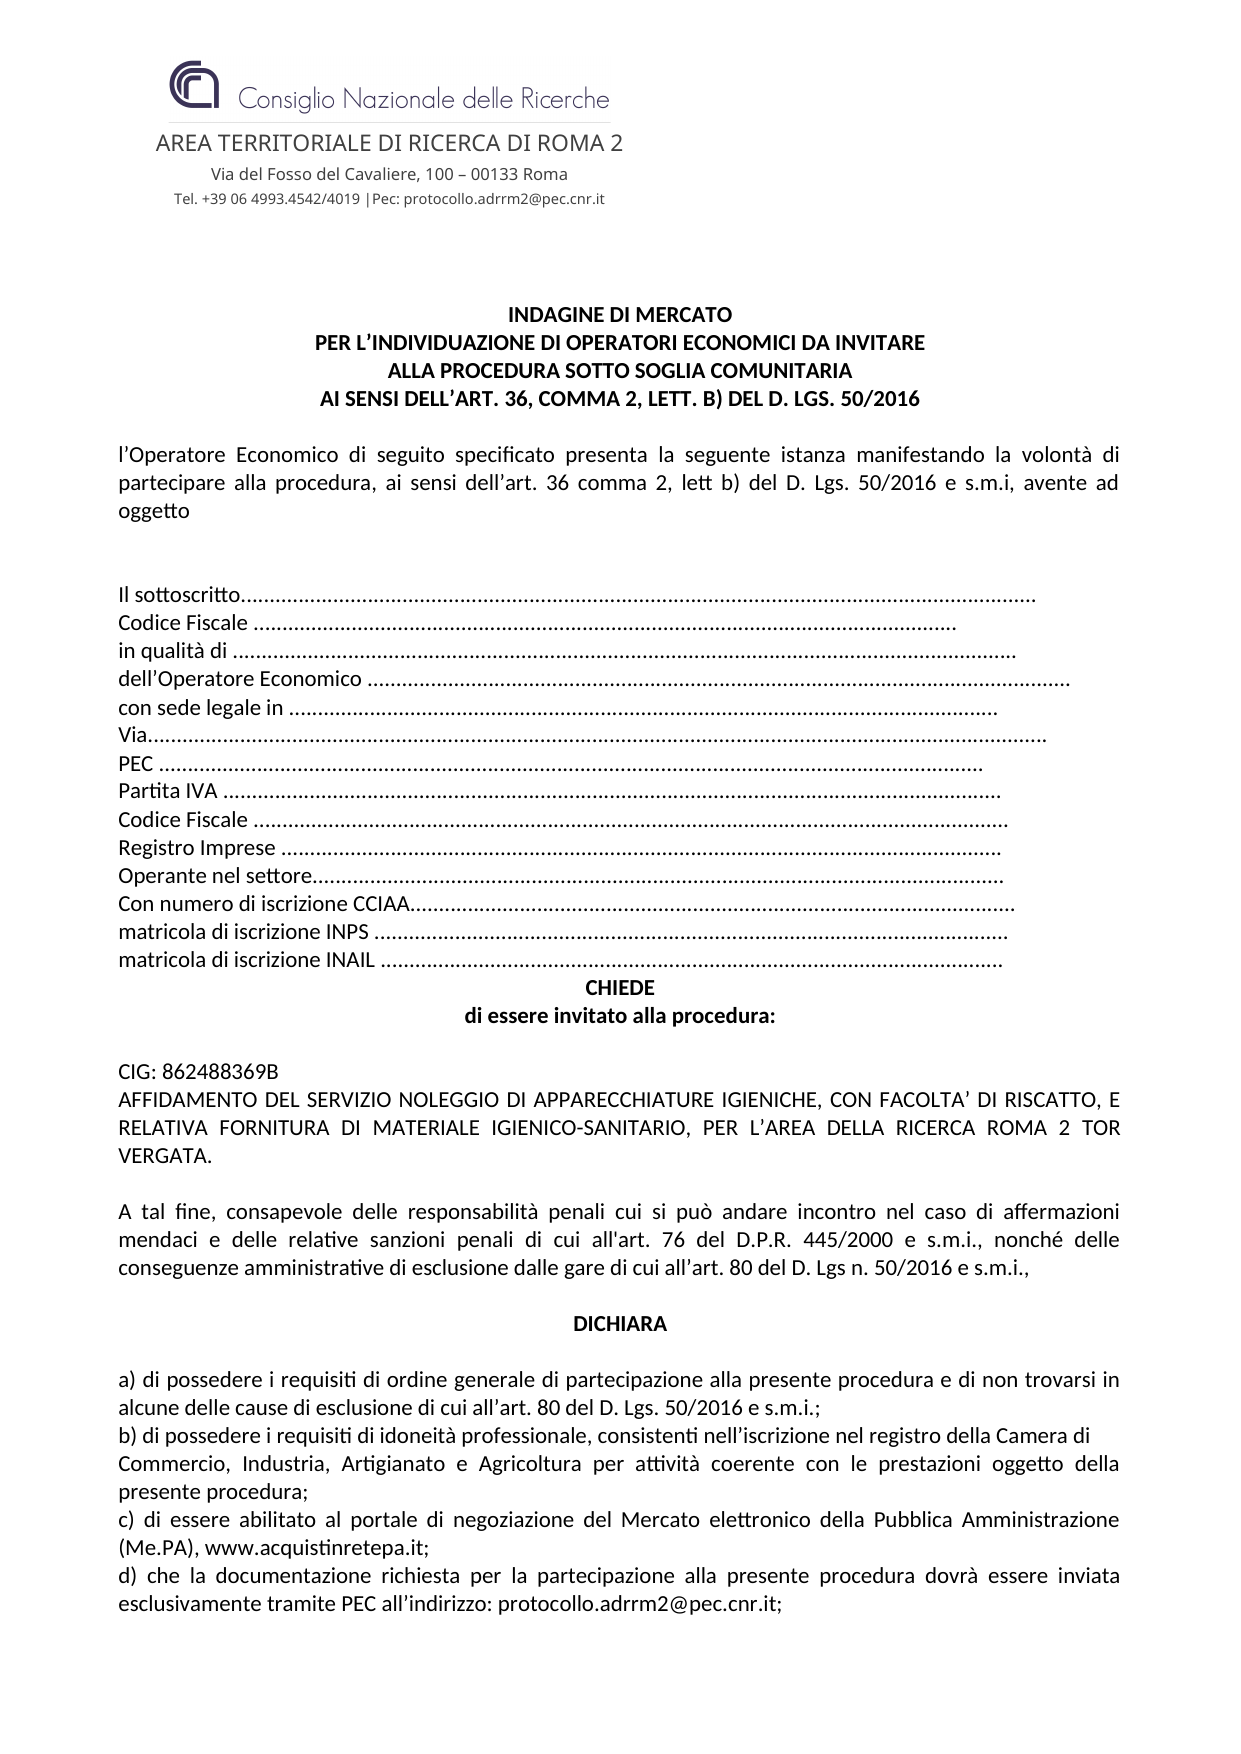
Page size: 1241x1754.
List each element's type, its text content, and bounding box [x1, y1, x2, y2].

text matricola di iscrizione INAIL ............................................................................................................ [118, 945, 1122, 973]
text Con numero di iscrizione CCIAA......................................................................................................... [118, 889, 1122, 917]
text INDAGINE DI MERCATO [118, 300, 1122, 328]
text a) di possedere i requisiti di ordine generale di partecipazione alla presente procedura e di non trovarsi in alcune delle cause di esclusione di cui all’art. 80 del D. Lgs. 50/2016 e s.m.i.; [118, 1365, 1122, 1421]
text Via............................................................................................................................................................ [118, 721, 1122, 749]
text AFFIDAMENTO DEL SERVIZIO NOLEGGIO DI APPARECCHIATURE IGIENICHE, CON FACOLTA’ DI RISCATTO, E RELATIVA FORNITURA DI MATERIALE IGIENICO-SANITARIO, PER L’AREA DELLA RICERCA ROMA 2 TOR VERGATA. [118, 1085, 1122, 1169]
text dell’Operatore Economico .......................................................................................................................... [118, 664, 1122, 693]
text Codice Fiscale ................................................................................................................................... [118, 805, 1122, 833]
text Partita IVA ....................................................................................................................................... [118, 777, 1122, 805]
text PEC ............................................................................................................................................... [118, 749, 1122, 777]
text PER L’INDIVIDUAZIONE DI OPERATORI ECONOMICI DA INVITARE [118, 328, 1122, 356]
text d) che la documentazione richiesta per la partecipazione alla presente procedura dovrà essere inviata esclusivamente tramite PEC all’indirizzo: protocollo.adrrm2@pec.cnr.it; [118, 1561, 1122, 1617]
text DICHIARA [118, 1309, 1122, 1337]
text in qualità di ........................................................................................................................................ [118, 637, 1122, 664]
text Operante nel settore........................................................................................................................ [118, 861, 1122, 889]
text CHIEDE [118, 973, 1122, 1001]
text Codice Fiscale .......................................................................................................................... [118, 608, 1122, 637]
text AI SENSI DELL’ART. 36, COMMA 2, LETT. B) DEL D. LGS. 50/2016 [118, 384, 1122, 412]
text l’Operatore Economico di seguito specificato presenta la seguente istanza manifestando la volontà di partecipare alla procedura, ai sensi dell’art. 36 comma 2, lett b) del D. Lgs. 50/2016 e s.m.i, avente ad oggetto [118, 440, 1122, 524]
text di essere invitato alla procedura: [118, 1001, 1122, 1029]
text c) di essere abilitato al portale di negoziazione del Mercato elettronico della Pubblica Amministrazione (Me.PA), www.acquistinretepa.it; [118, 1505, 1122, 1561]
text con sede legale in ........................................................................................................................... [118, 693, 1122, 721]
text A tal fine, consapevole delle responsabilità penali cui si può andare incontro nel caso di affermazioni mendaci e delle relative sanzioni penali di cui all'art. 76 del D.P.R. 445/2000 e s.m.i., nonché delle conseguenze amministrative di esclusione dalle gare di cui all’art. 80 del D. Lgs n. 50/2016 e s.m.i., [118, 1197, 1122, 1281]
text b) di possedere i requisiti di idoneità professionale, consistenti nell’iscrizione nel registro della Camera di [118, 1421, 1122, 1449]
text CIG: 862488369B [118, 1057, 1122, 1085]
text matricola di iscrizione INPS .............................................................................................................. [118, 917, 1122, 945]
text Il sottoscritto.......................................................................................................................................... [118, 581, 1122, 608]
text Registro Imprese ............................................................................................................................. [118, 833, 1122, 861]
picture [168, 56, 611, 123]
text Commercio, Industria, Artigianato e Agricoltura per attività coerente con le prestazioni oggetto della presente procedura; [118, 1449, 1122, 1505]
text ALLA PROCEDURA SOTTO SOGLIA COMUNITARIA [118, 356, 1122, 384]
